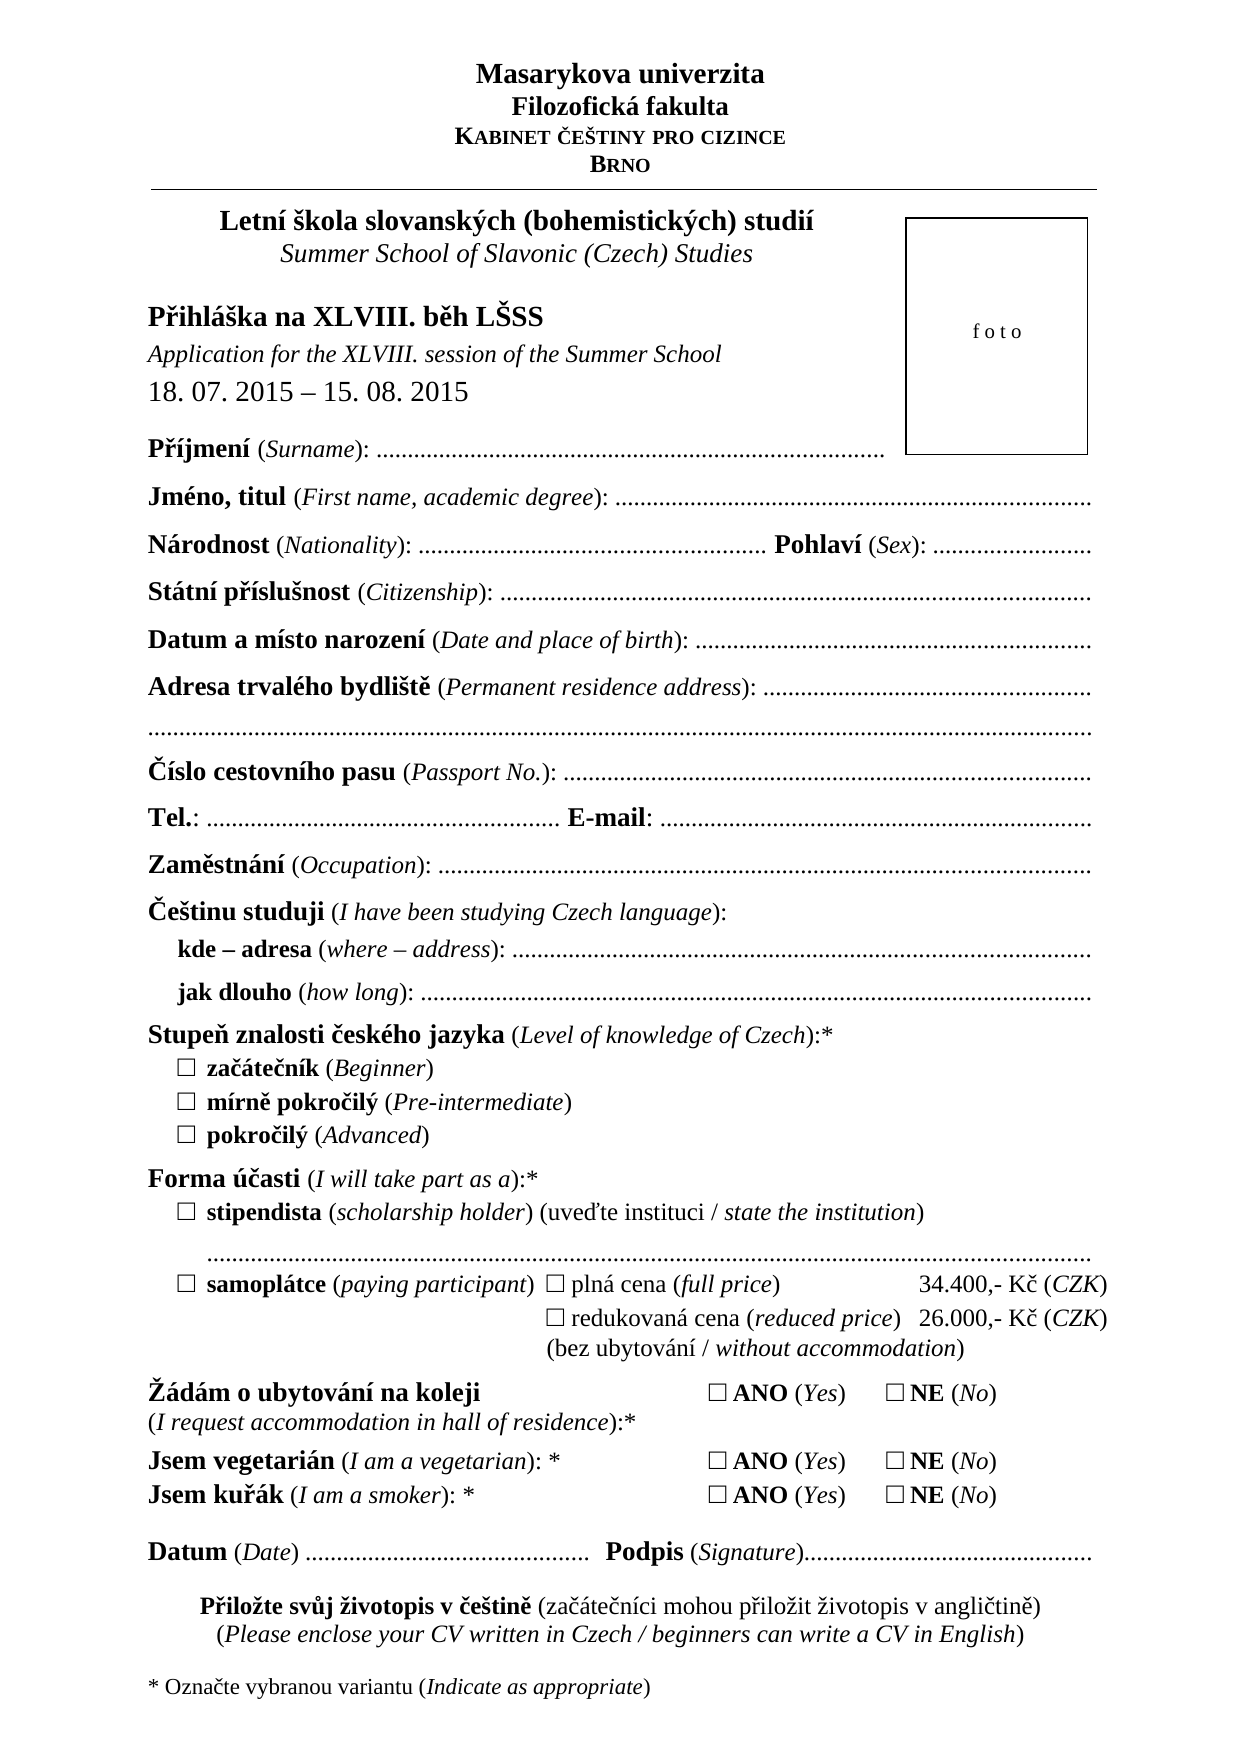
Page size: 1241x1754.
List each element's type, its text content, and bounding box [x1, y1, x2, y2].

text Přiložte svůj životopis v češtině (začátečníci mohou přiložit životopis v angličtině) [148, 1591, 1093, 1619]
text Letní škola slovanských (bohemistických) studií [148, 203, 886, 237]
text Datum a místo narození (Date and place of birth): [148, 623, 1093, 654]
text Jméno, titul (First name, academic degree): [148, 481, 1093, 512]
text (bez ubytování / without accommodation) [148, 1333, 1093, 1361]
text Stupeň znalosti českého jazyka (Level of knowledge of Czech):* [148, 1018, 1093, 1049]
text Přihláška na XLVIII. běh LŠSS [148, 299, 886, 333]
text Státní příslušnost (Citizenship): [148, 575, 1093, 606]
text □ stipendista (scholarship holder) (uveďte instituci / state the institution) [177, 1193, 1093, 1227]
text jak dlouho (how long): [148, 977, 1093, 1006]
text kde – adresa (where – address): [148, 934, 1093, 962]
text Adresa trvalého bydliště (Permanent residence address): [148, 670, 1093, 701]
text Brno [148, 149, 1093, 178]
text □ pokročilý (Advanced) [177, 1116, 1093, 1150]
text □ mírně pokročilý (Pre-intermediate) [177, 1083, 1093, 1116]
text Filozofická fakulta [148, 90, 1093, 121]
text Zaměstnání (Occupation): [148, 848, 1093, 879]
text □ samoplátce (paying participant) □ plná cena (full price) 34.400,- Kč (CZK) [177, 1266, 1093, 1299]
text (Please enclose your CV written in Czech / beginners can write a CV in English) [148, 1619, 1093, 1648]
text □ začátečník (Beginner) [177, 1049, 1093, 1083]
text Jsem kuřák (I am a smoker): * □ ANO (Yes) □ NE (No) [148, 1476, 1093, 1509]
text Češtinu studuji (I have been studying Czech language): [148, 895, 1093, 926]
text Číslo cestovního pasu (Passport No.): [148, 755, 1093, 786]
text Žádám o ubytování na koleji □ ANO (Yes) □ NE (No) [148, 1374, 1093, 1407]
text Masarykova univerzita [148, 56, 1093, 90]
text * Označte vybranou variantu (Indicate as appropriate) [148, 1673, 1093, 1699]
text Application for the XLVIII. session of the Summer School [148, 339, 886, 368]
text Kabinet češtiny pro cizince [148, 121, 1093, 149]
text Tel.: E-mail: [148, 801, 1093, 833]
text Forma účasti (I will take part as a):* [148, 1162, 1093, 1193]
text Příjmení (Surname): [148, 433, 886, 464]
text Jsem vegetarián (I am a vegetarian): * □ ANO (Yes) □ NE (No) [148, 1442, 1093, 1476]
text Summer School of Slavonic (Czech) Studies [148, 237, 886, 268]
text Národnost (Nationality): Pohlaví (Sex): [148, 528, 1093, 559]
text 18. 07. 2015 – 15. 08. 2015 [148, 374, 886, 408]
text □ redukovaná cena (reduced price) 26.000,- Kč (CZK) [148, 1299, 1093, 1333]
text (I request accommodation in hall of residence):* [148, 1407, 1093, 1436]
text Datum (Date) Podpis (Signature) [148, 1534, 1093, 1566]
text f o t o [907, 319, 1087, 345]
